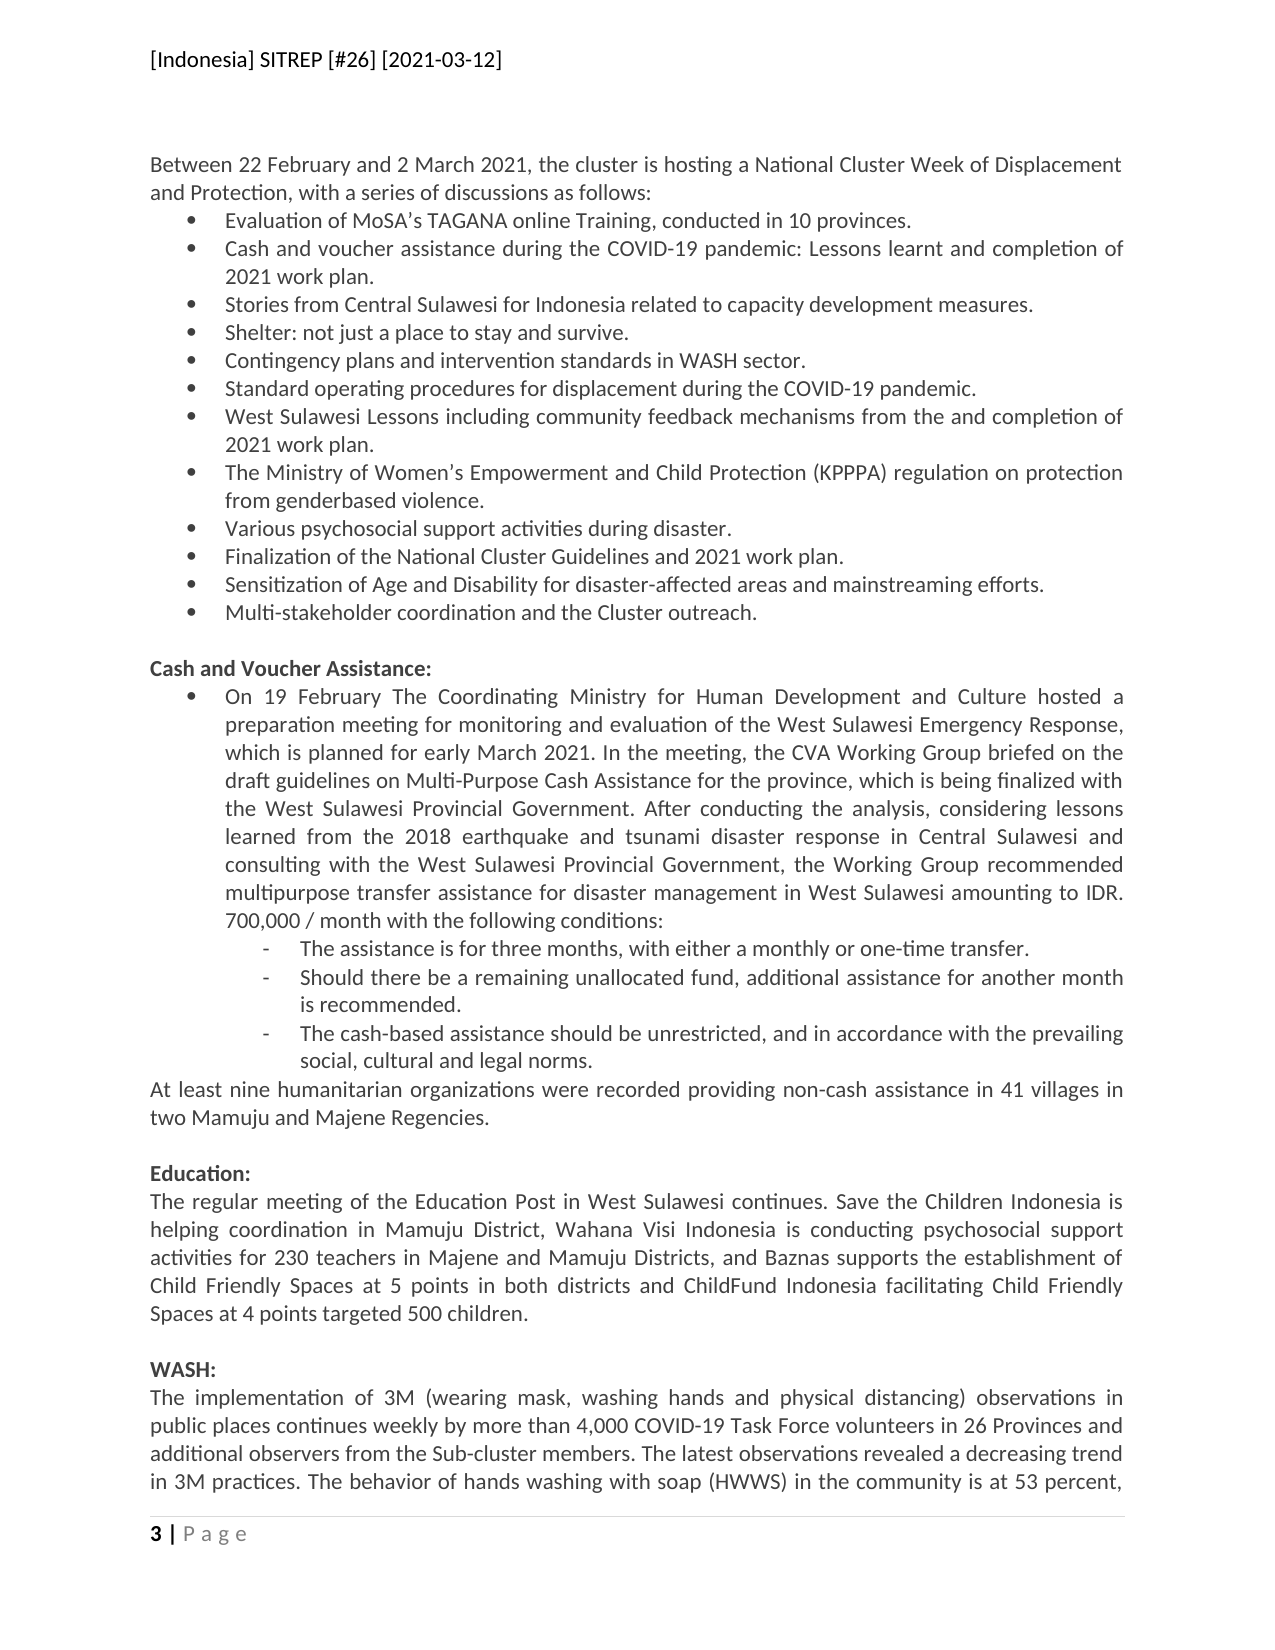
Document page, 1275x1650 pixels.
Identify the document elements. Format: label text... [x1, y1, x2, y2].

list The Ministry of Women’s Empowerment and Child Protection (KPPPA) regulation on protection from genderbased violence. [187, 458, 1125, 514]
text The regular meeting of the Education Post in West Sulawesi continues. Save the Children Indonesia is helping coordination in Mamuju District, Wahana Visi Indonesia is conducting psychosocial support activities for 230 teachers in Majene and Mamuju Districts, and Baznas supports the establishment of Child Friendly Spaces at 5 points in both districts and ChildFund Indonesia facilitating Child Friendly Spaces at 4 points targeted 500 children. [150, 1187, 1125, 1327]
list Evaluation of MoSA’s TAGANA online Training, conducted in 10 provinces. [187, 206, 1125, 234]
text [150, 1383, 1125, 1495]
list The assistance is for three months, with either a monthly or one-time transfer. [262, 934, 1125, 963]
list Shelter: not just a place to stay and survive. [187, 318, 1125, 346]
list Finalization of the National Cluster Guidelines and 2021 work plan. [187, 542, 1125, 570]
text Between 22 February and 2 March 2021, the cluster is hosting a National Cluster Week of Displacement and Protection, with a series of discussions as follows: [150, 150, 1125, 206]
text Cash and Voucher Assistance: [150, 654, 1125, 682]
text Education: [150, 1159, 1125, 1187]
list Multi-stakeholder coordination and the Cluster outreach. [187, 598, 1125, 626]
list On 19 February The Coordinating Ministry for Human Development and Culture hosted a preparation meeting for monitoring and evaluation of the West Sulawesi Emergency Response, which is planned for early March 2021. In the meeting, the CVA Working Group briefed on the draft guidelines on Multi-Purpose Cash Assistance for the province, which is being finalized with the West Sulawesi Provincial Government. After conducting the analysis, considering lessons learned from the 2018 earthquake and tsunami disaster response in Central Sulawesi and consulting with the West Sulawesi Provincial Government, the Working Group recommended multipurpose transfer assistance for disaster management in West Sulawesi amounting to IDR. 700,000 / month with the following conditions: [187, 682, 1125, 934]
list The cash-based assistance should be unrestricted, and in accordance with the prevailing social, cultural and legal norms. [262, 1019, 1125, 1075]
list Sensitization of Age and Disability for disaster-affected areas and mainstreaming efforts. [187, 570, 1125, 598]
text At least nine humanitarian organizations were recorded providing non-cash assistance in 41 villages in two Mamuju and Majene Regencies. [150, 1075, 1125, 1131]
list West Sulawesi Lessons including community feedback mechanisms from the and completion of 2021 work plan. [187, 402, 1125, 458]
list Should there be a remaining unallocated fund, additional assistance for another month is recommended. [262, 963, 1125, 1019]
list Various psychosocial support activities during disaster. [187, 514, 1125, 542]
list Contingency plans and intervention standards in WASH sector. [187, 346, 1125, 374]
list Standard operating procedures for displacement during the COVID-19 pandemic. [187, 374, 1125, 402]
text WASH: [150, 1355, 1125, 1383]
list Cash and voucher assistance during the COVID-19 pandemic: Lessons learnt and completion of 2021 work plan. [187, 234, 1125, 290]
list Stories from Central Sulawesi for Indonesia related to capacity development measures. [187, 290, 1125, 318]
